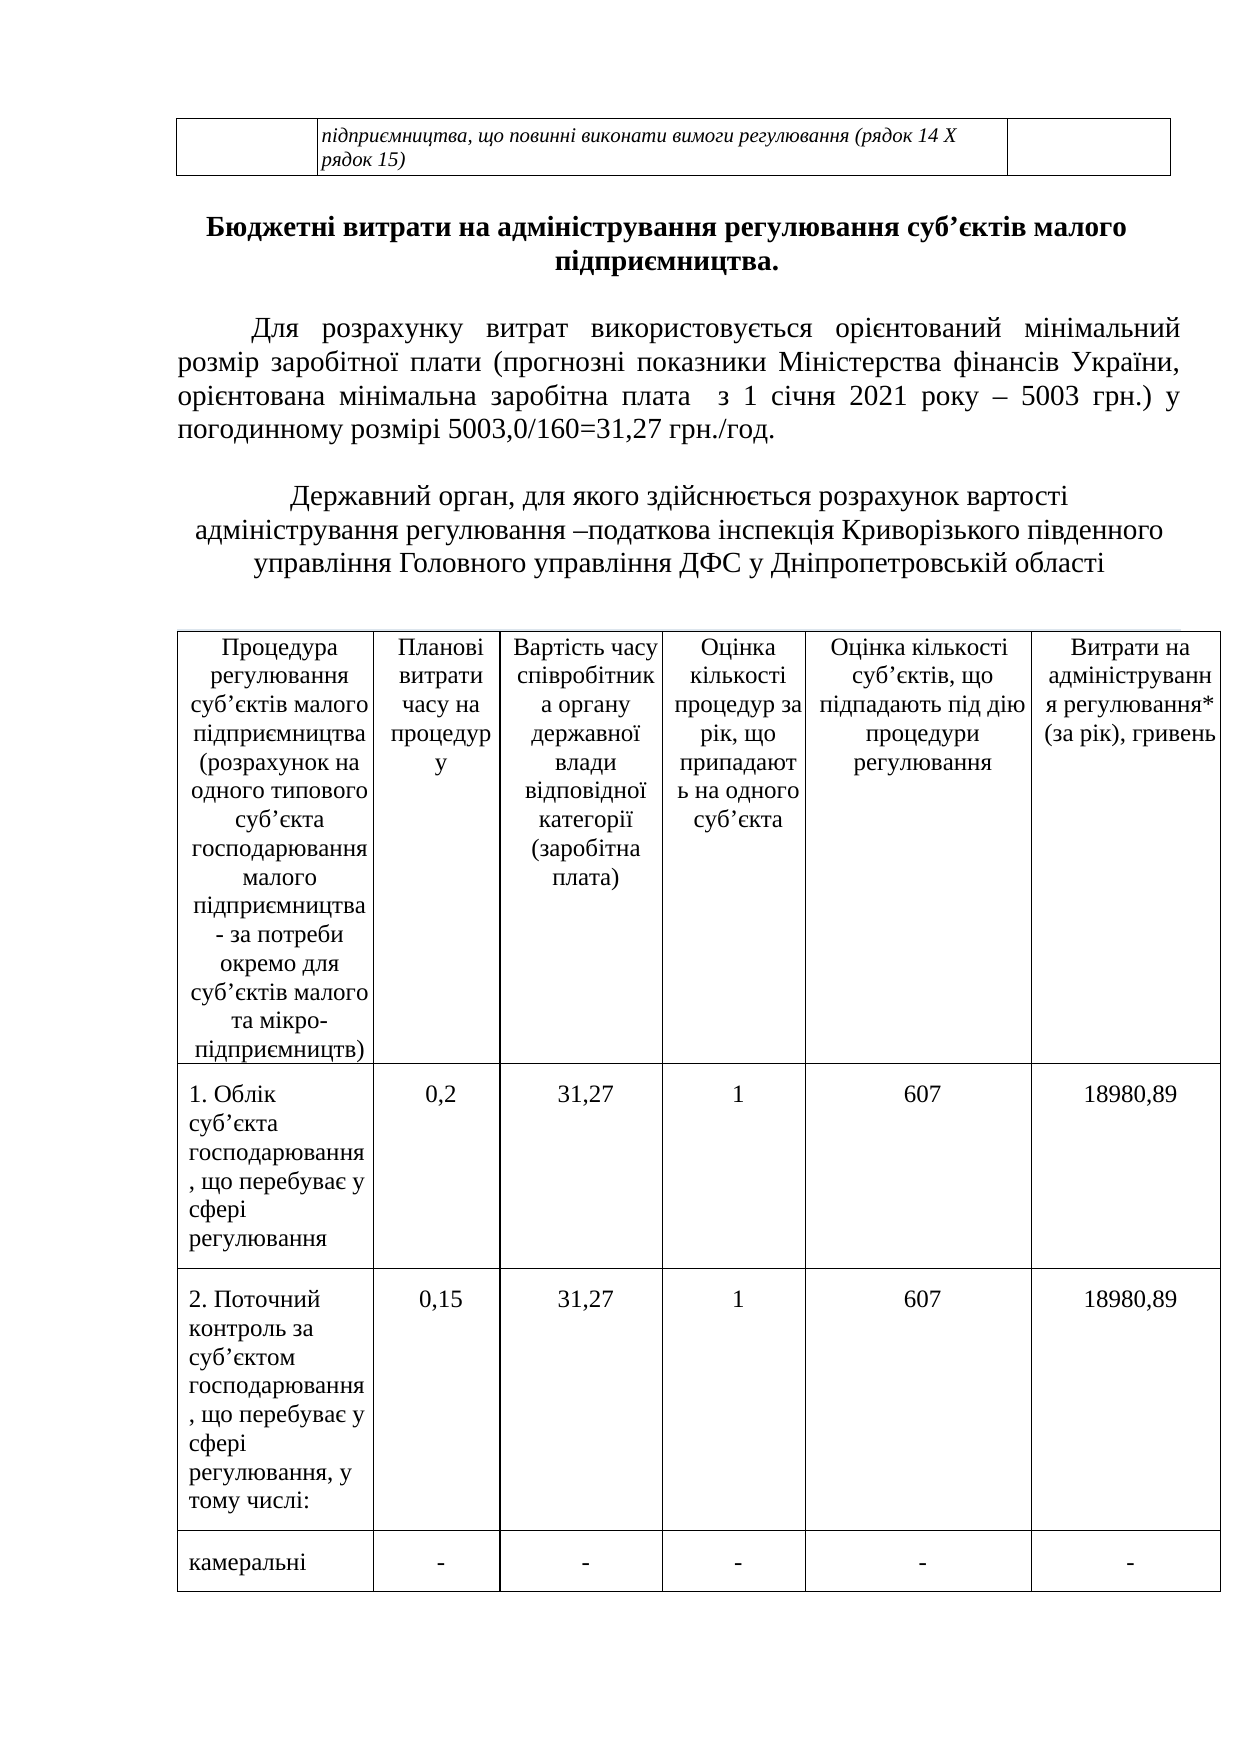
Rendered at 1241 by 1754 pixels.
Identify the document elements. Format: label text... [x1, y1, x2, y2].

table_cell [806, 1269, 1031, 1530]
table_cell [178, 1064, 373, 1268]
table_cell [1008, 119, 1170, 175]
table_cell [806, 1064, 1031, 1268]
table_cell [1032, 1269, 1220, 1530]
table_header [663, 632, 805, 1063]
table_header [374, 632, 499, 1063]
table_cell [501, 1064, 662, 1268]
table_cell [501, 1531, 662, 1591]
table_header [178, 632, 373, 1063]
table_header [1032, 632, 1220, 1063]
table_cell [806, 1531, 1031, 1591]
text адміністрування регулювання –податкова інспекція Криворізького південного управління Головного управління ДФС у Дніпропетровській області [177, 512, 1181, 629]
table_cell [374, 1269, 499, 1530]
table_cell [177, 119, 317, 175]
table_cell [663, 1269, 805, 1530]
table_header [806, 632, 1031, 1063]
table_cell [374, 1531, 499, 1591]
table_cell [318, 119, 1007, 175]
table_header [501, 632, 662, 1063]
text Державний орган, для якого здійснюється розрахунок вартості [177, 478, 1181, 512]
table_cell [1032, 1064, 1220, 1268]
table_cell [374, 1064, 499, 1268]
text Бюджетні витрати на адміністрування регулювання суб’єктів малого підприємництва. [177, 210, 1156, 277]
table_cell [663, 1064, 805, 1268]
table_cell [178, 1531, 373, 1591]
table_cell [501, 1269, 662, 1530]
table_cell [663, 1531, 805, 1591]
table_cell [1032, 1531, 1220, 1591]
text Для розрахунку витрат використовується орієнтований мінімальний розмір заробітної плати (прогнозні показники Міністерства фінансів України, орієнтована мінімальна заробітна плата з 1 січня 2021 року – 5003 грн.) у погодинному розмірі 5003,0/160=31,27 грн./год. [177, 311, 1181, 445]
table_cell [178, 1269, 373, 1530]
